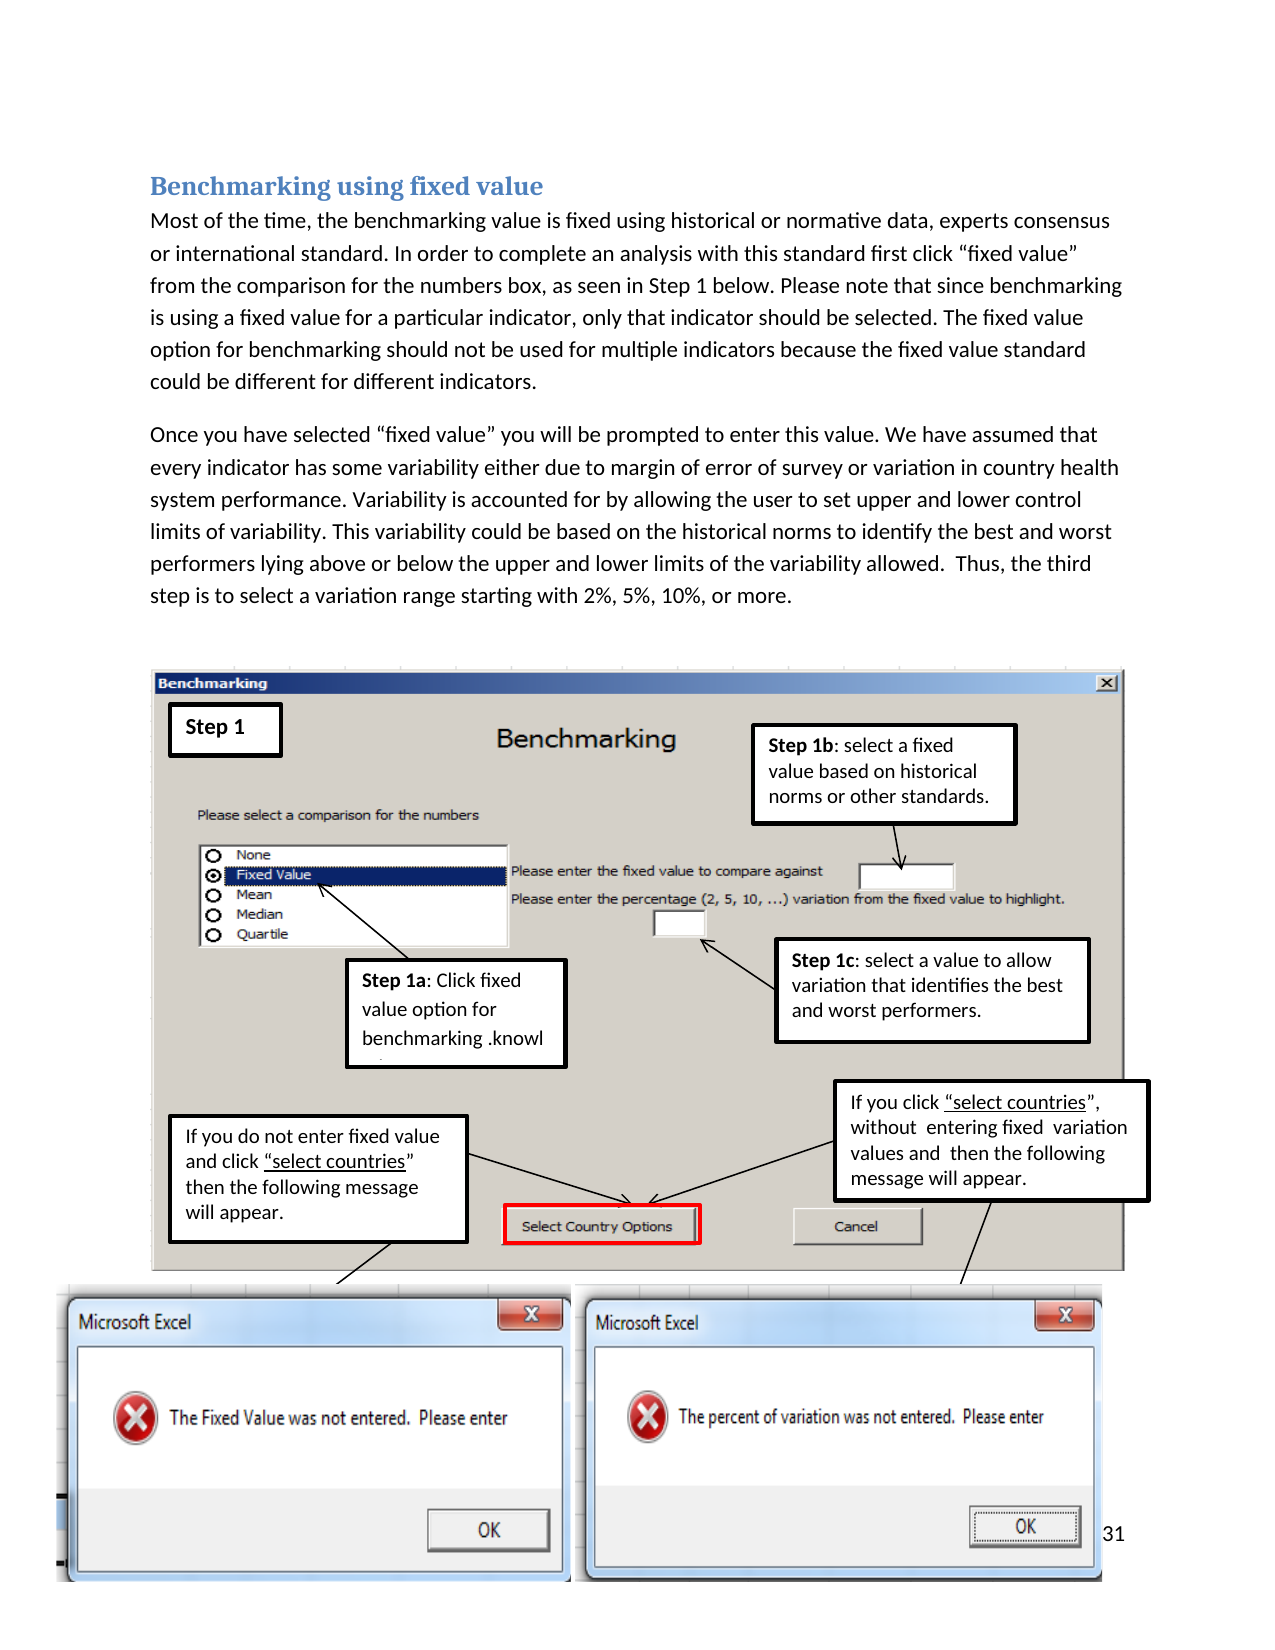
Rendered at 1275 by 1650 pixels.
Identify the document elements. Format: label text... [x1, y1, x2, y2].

picture [575, 1284, 1103, 1582]
text Most of the time, the benchmarking value is fixed using historical or normative data, experts consensus or international standard. In order to complete an analysis with this standard first click “fixed value” from the comparison for the numbers box, as seen in Step 1 below. Please note that since benchmarking is using a fixed value for a particular indicator, only that indicator should be selected. The fixed value option for benchmarking should not be used for multiple indicators because the fixed value standard could be different for different indicators. [150, 207, 1125, 396]
picture [56, 1284, 571, 1582]
picture [150, 666, 1125, 1271]
text Once you have selected “fixed value” you will be prompted to enter this value. We have assumed that every indicator has some variability either due to margin of error of survey or variation in country health system performance. Variability is accounted for by allowing the user to set upper and lower control limits of variability. This variability could be based on the historical norms to identify the best and worst performers lying above or below the upper and lower limits of the variability allowed. Thus, the third step is to select a variation range starting with 2%, 5%, 10%, or more. [150, 421, 1125, 609]
picture [507, 1207, 698, 1241]
picture [357, 1143, 989, 1271]
subtitle Benchmarking using fixed value [150, 171, 1125, 202]
picture [967, 1203, 1125, 1271]
